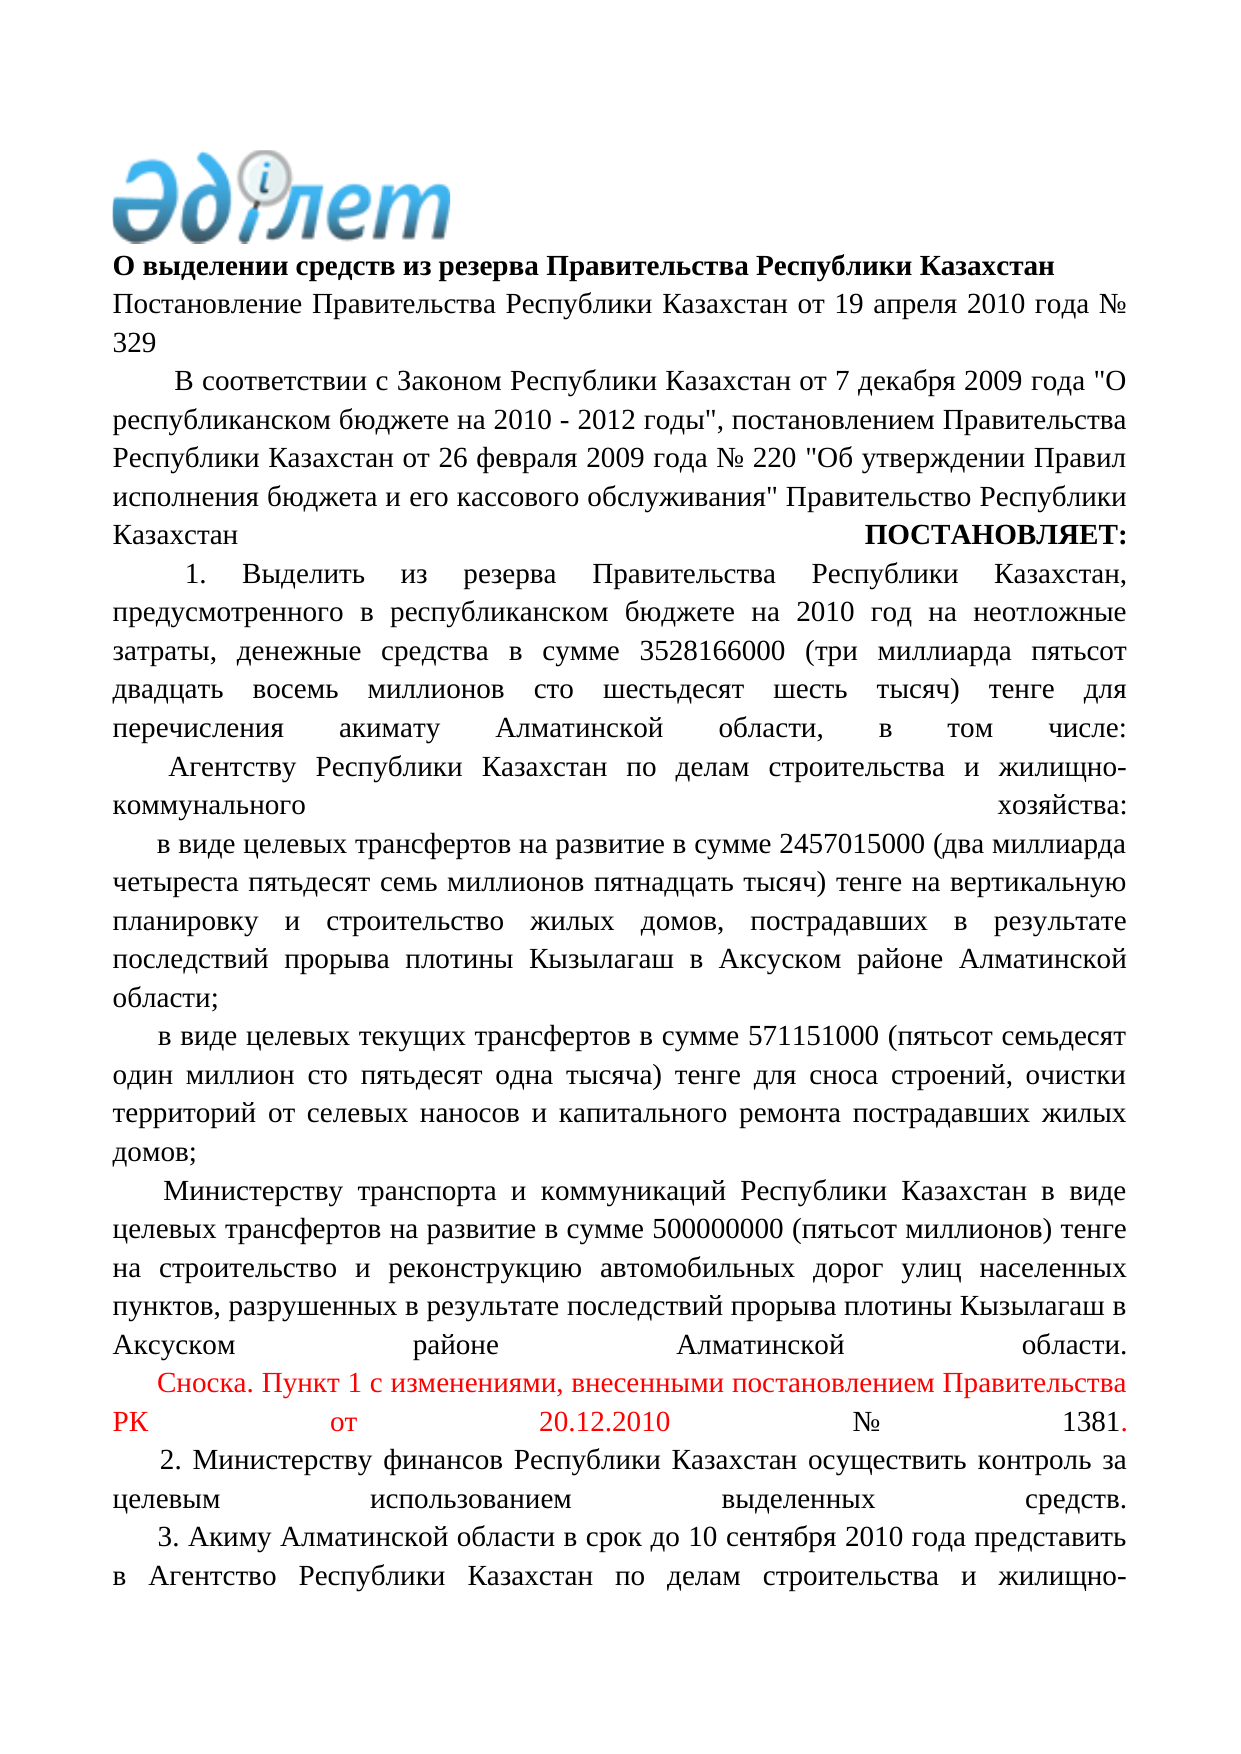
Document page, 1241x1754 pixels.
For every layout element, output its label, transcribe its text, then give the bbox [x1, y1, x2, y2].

picture [112, 150, 451, 244]
text Постановление Правительства Республики Казахстан от 19 апреля 2010 года № 329 [112, 286, 1128, 358]
text О выделении средств из резерва Правительства Республики Казахстан [112, 248, 1128, 281]
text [112, 363, 1128, 1592]
